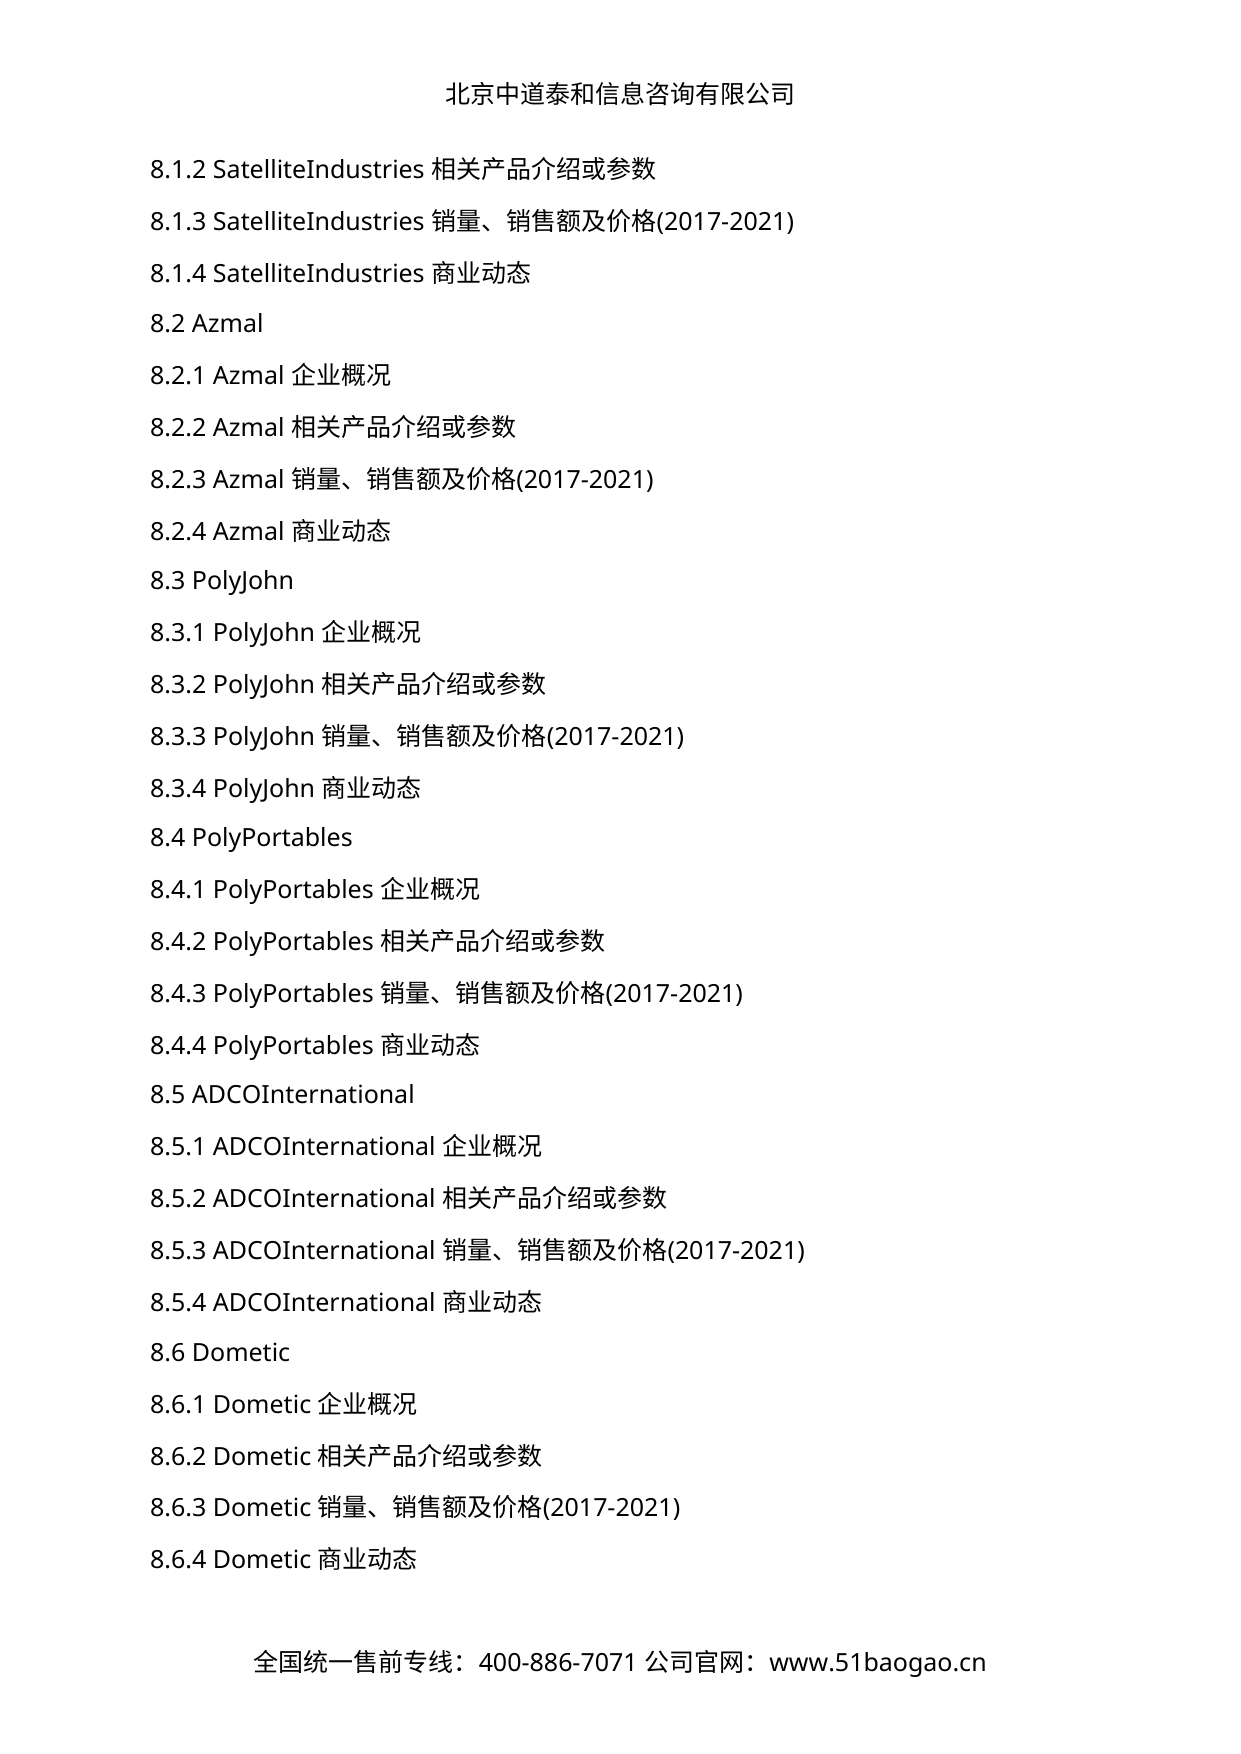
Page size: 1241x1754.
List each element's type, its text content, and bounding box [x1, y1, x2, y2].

text 8.1.3 SatelliteIndustries 销量、销售额及价格(2017-2021) [150, 202, 1090, 238]
text 8.6.4 Dometic 商业动态 [150, 1540, 1090, 1576]
text 8.2.3 Azmal 销量、销售额及价格(2017-2021) [150, 459, 1090, 495]
text 8.3.4 PolyJohn 商业动态 [150, 768, 1090, 804]
text 8.4.3 PolyPortables 销量、销售额及价格(2017-2021) [150, 973, 1090, 1010]
text 8.4.1 PolyPortables 企业概况 [150, 870, 1090, 906]
text 8.2.4 Azmal 商业动态 [150, 511, 1090, 547]
text 8.5.2 ADCOInternational 相关产品介绍或参数 [150, 1179, 1090, 1215]
text 8.4.2 PolyPortables 相关产品介绍或参数 [150, 922, 1090, 958]
text 8.5.4 ADCOInternational 商业动态 [150, 1282, 1090, 1319]
text 8.6.3 Dometic 销量、销售额及价格(2017-2021) [150, 1488, 1090, 1524]
text 8.5 ADCOInternational [150, 1077, 1090, 1111]
text 8.6.2 Dometic 相关产品介绍或参数 [150, 1436, 1090, 1472]
text 8.1.2 SatelliteIndustries 相关产品介绍或参数 [150, 150, 1090, 186]
text 8.2 Azmal [150, 306, 1090, 340]
text 8.6.1 Dometic 企业概况 [150, 1384, 1090, 1420]
text 8.5.1 ADCOInternational 企业概况 [150, 1127, 1090, 1163]
text 8.5.3 ADCOInternational 销量、销售额及价格(2017-2021) [150, 1231, 1090, 1267]
text 8.3 PolyJohn [150, 563, 1090, 597]
text 8.3.2 PolyJohn 相关产品介绍或参数 [150, 664, 1090, 701]
text 8.3.1 PolyJohn 企业概况 [150, 612, 1090, 649]
text 8.2.2 Azmal 相关产品介绍或参数 [150, 407, 1090, 443]
text 8.4 PolyPortables [150, 820, 1090, 854]
text 8.3.3 PolyJohn 销量、销售额及价格(2017-2021) [150, 716, 1090, 752]
text 8.6 Dometic [150, 1334, 1090, 1368]
text 8.2.1 Azmal 企业概况 [150, 355, 1090, 392]
text 8.1.4 SatelliteIndustries 商业动态 [150, 254, 1090, 290]
text 8.4.4 PolyPortables 商业动态 [150, 1025, 1090, 1062]
